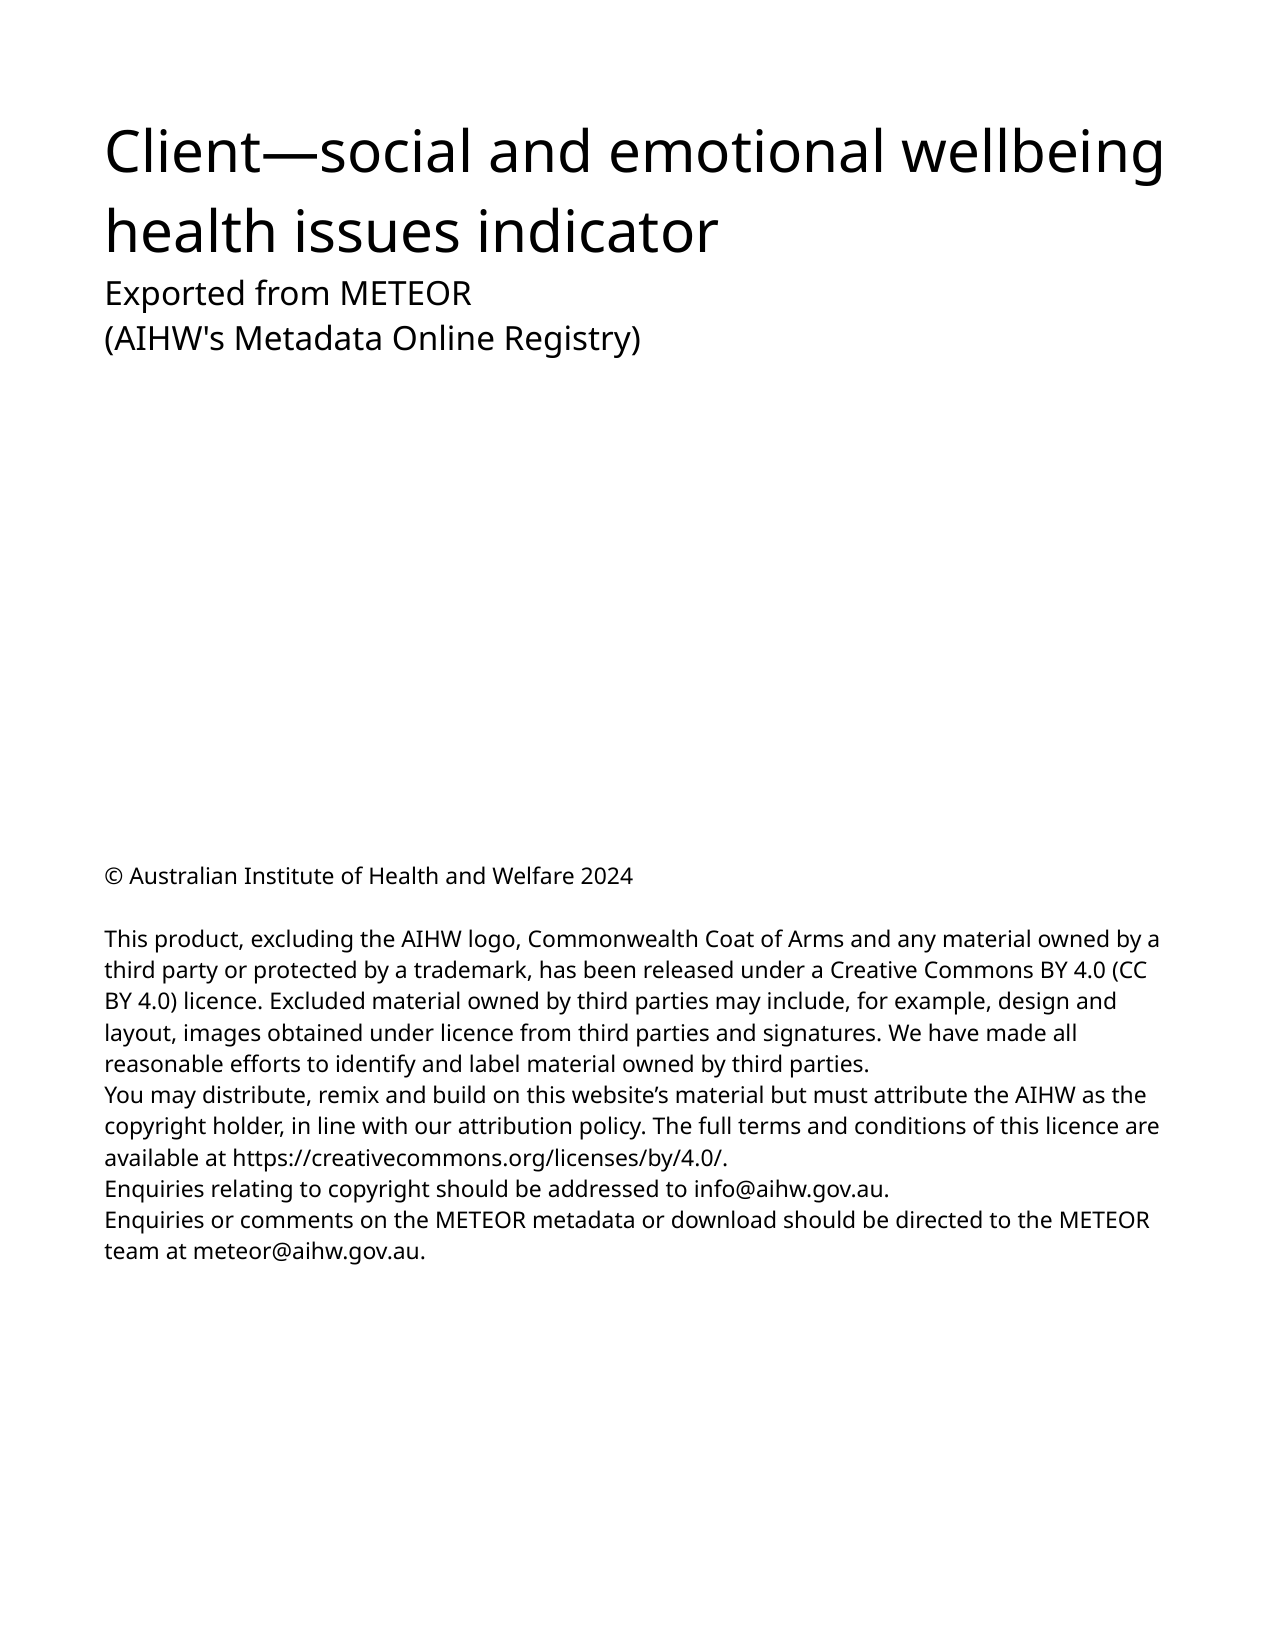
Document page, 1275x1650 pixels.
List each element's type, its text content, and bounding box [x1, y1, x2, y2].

text This product, excluding the AIHW logo, Commonwealth Coat of Arms and any material owned by a third party or protected by a trademark, has been released under a Creative Commons BY 4.0 (CC BY 4.0) licence. Excluded material owned by third parties may include, for example, design and layout, images obtained under licence from third parties and signatures. We have made all reasonable efforts to identify and label material owned by third parties. [104, 923, 1171, 1079]
title Client—social and emotional wellbeing health issues indicator [104, 110, 1171, 269]
text Enquiries or comments on the METEOR metadata or download should be directed to the METEOR team at meteor@aihw.gov.au. [104, 1204, 1171, 1266]
text You may distribute, remix and build on this website’s material but must attribute the AIHW as the copyright holder, in line with our attribution policy. The full terms and conditions of this licence are available at https://creativecommons.org/licenses/by/4.0/. [104, 1079, 1171, 1173]
subtitle (AIHW's Metadata Online Registry) [104, 315, 1171, 360]
text Enquiries relating to copyright should be addressed to info@aihw.gov.au. [104, 1173, 1171, 1204]
subtitle Exported from METEOR [104, 269, 1171, 315]
text © Australian Institute of Health and Welfare 2024 [104, 860, 1171, 891]
